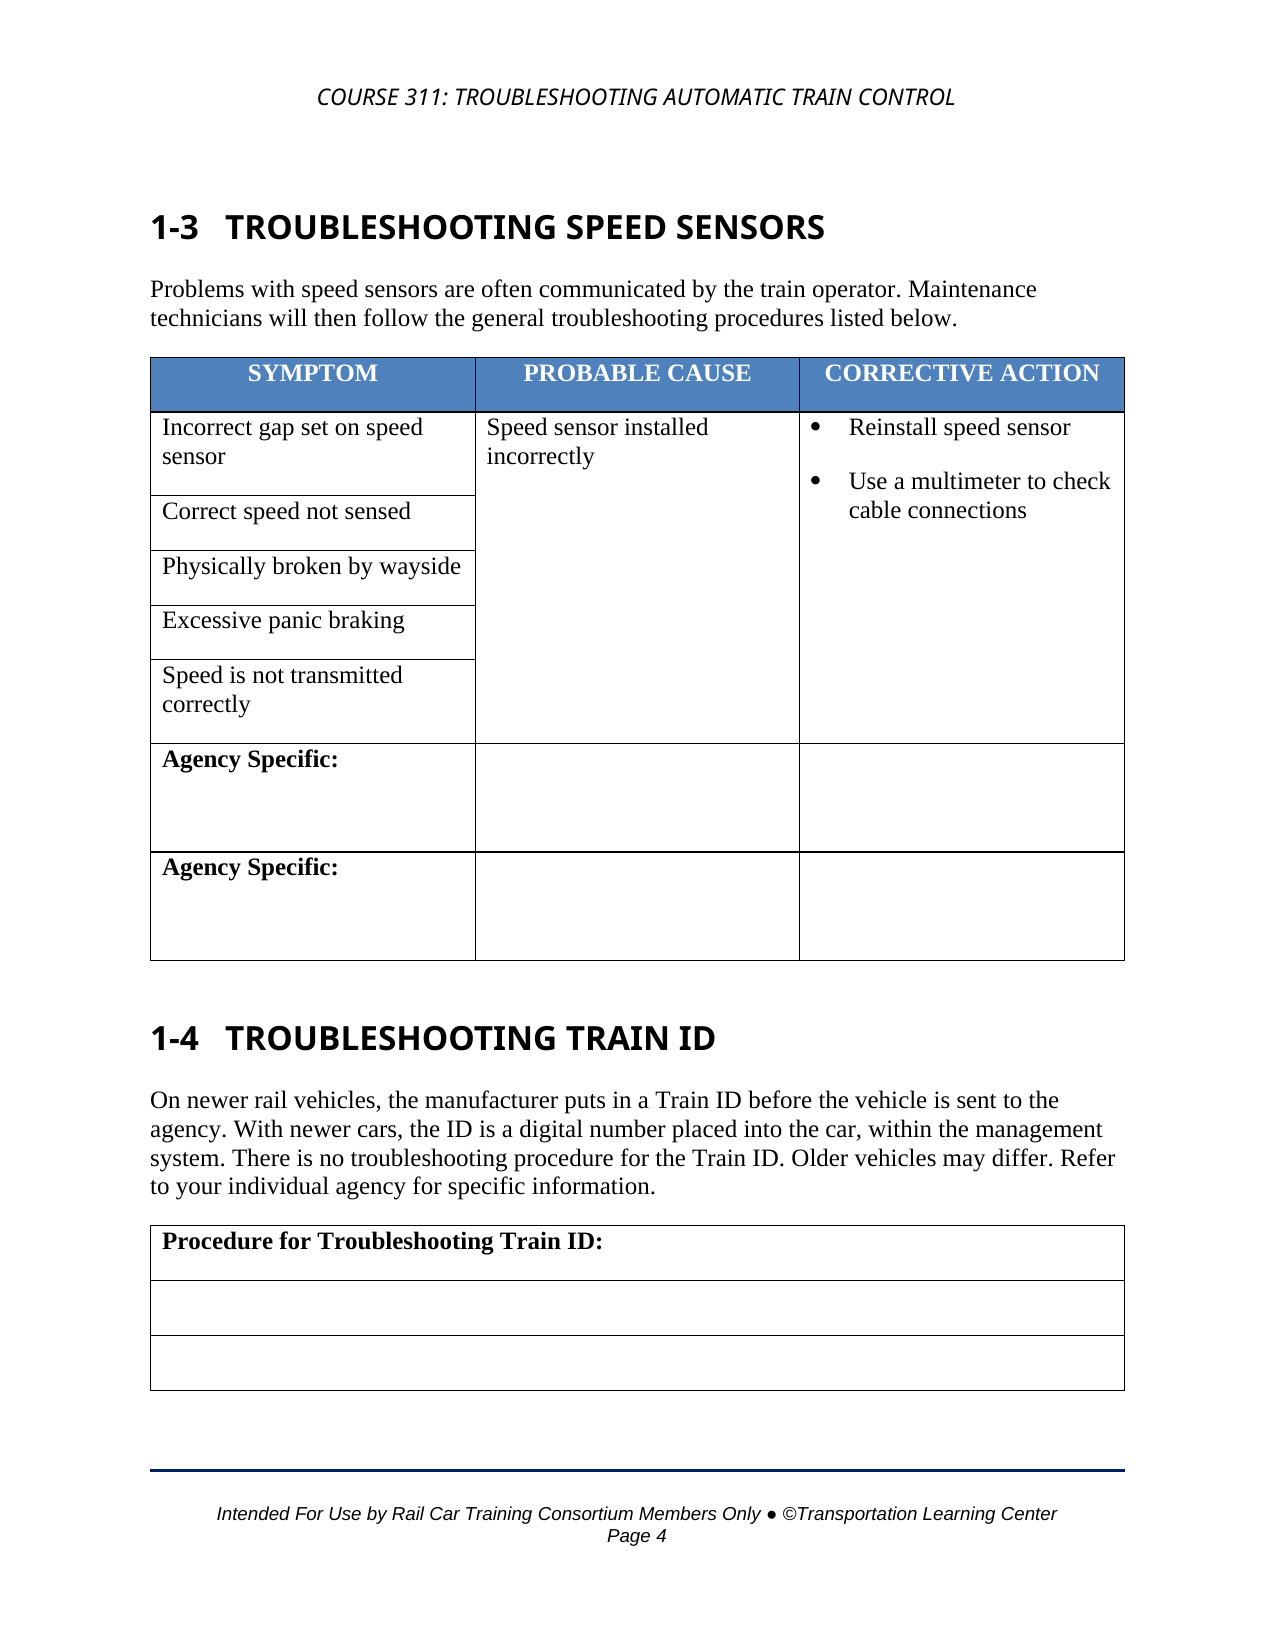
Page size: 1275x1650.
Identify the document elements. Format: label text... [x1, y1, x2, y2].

table_cell Excessive panic braking [151, 606, 475, 659]
table_cell [800, 853, 1124, 960]
table_cell Incorrect gap set on speed sensor [151, 413, 475, 495]
table_cell [476, 744, 799, 851]
text Problems with speed sensors are often communicated by the train operator. Maintenance technicians will then follow the general troubleshooting procedures listed below. [150, 274, 1125, 332]
table_cell Reinstall speed sensor Use a multimeter to check cable connections [800, 413, 1124, 743]
table_header PROBABLE CAUSE [476, 358, 799, 411]
text On newer rail vehicles, the manufacturer puts in a Train ID before the vehicle is sent to the agency. With newer cars, the ID is a digital number placed into the car, within the management system. There is no troubleshooting procedure for the Train ID. Older vehicles may differ. Refer to your individual agency for specific information. [150, 1085, 1125, 1200]
table_cell [151, 1281, 1124, 1335]
table_header CORRECTIVE ACTION [800, 358, 1124, 411]
table_cell Speed is not transmitted correctly [151, 660, 475, 743]
table_cell Physically broken by wayside [151, 551, 475, 604]
table_cell Agency Specific: [151, 744, 475, 851]
table_cell [151, 1336, 1124, 1389]
table_header Procedure for Troubleshooting Train ID: [151, 1226, 1124, 1280]
table_cell [800, 744, 1124, 851]
title troubleshooting speed sensors [150, 204, 1125, 249]
table_cell Speed sensor installed incorrectly [476, 413, 799, 743]
table_header SYMPTOM [151, 358, 475, 411]
title troubleshooting train id [150, 1015, 1125, 1060]
table_cell Correct speed not sensed [151, 496, 475, 550]
table_cell Agency Specific: [151, 853, 475, 960]
table_cell [476, 853, 799, 960]
